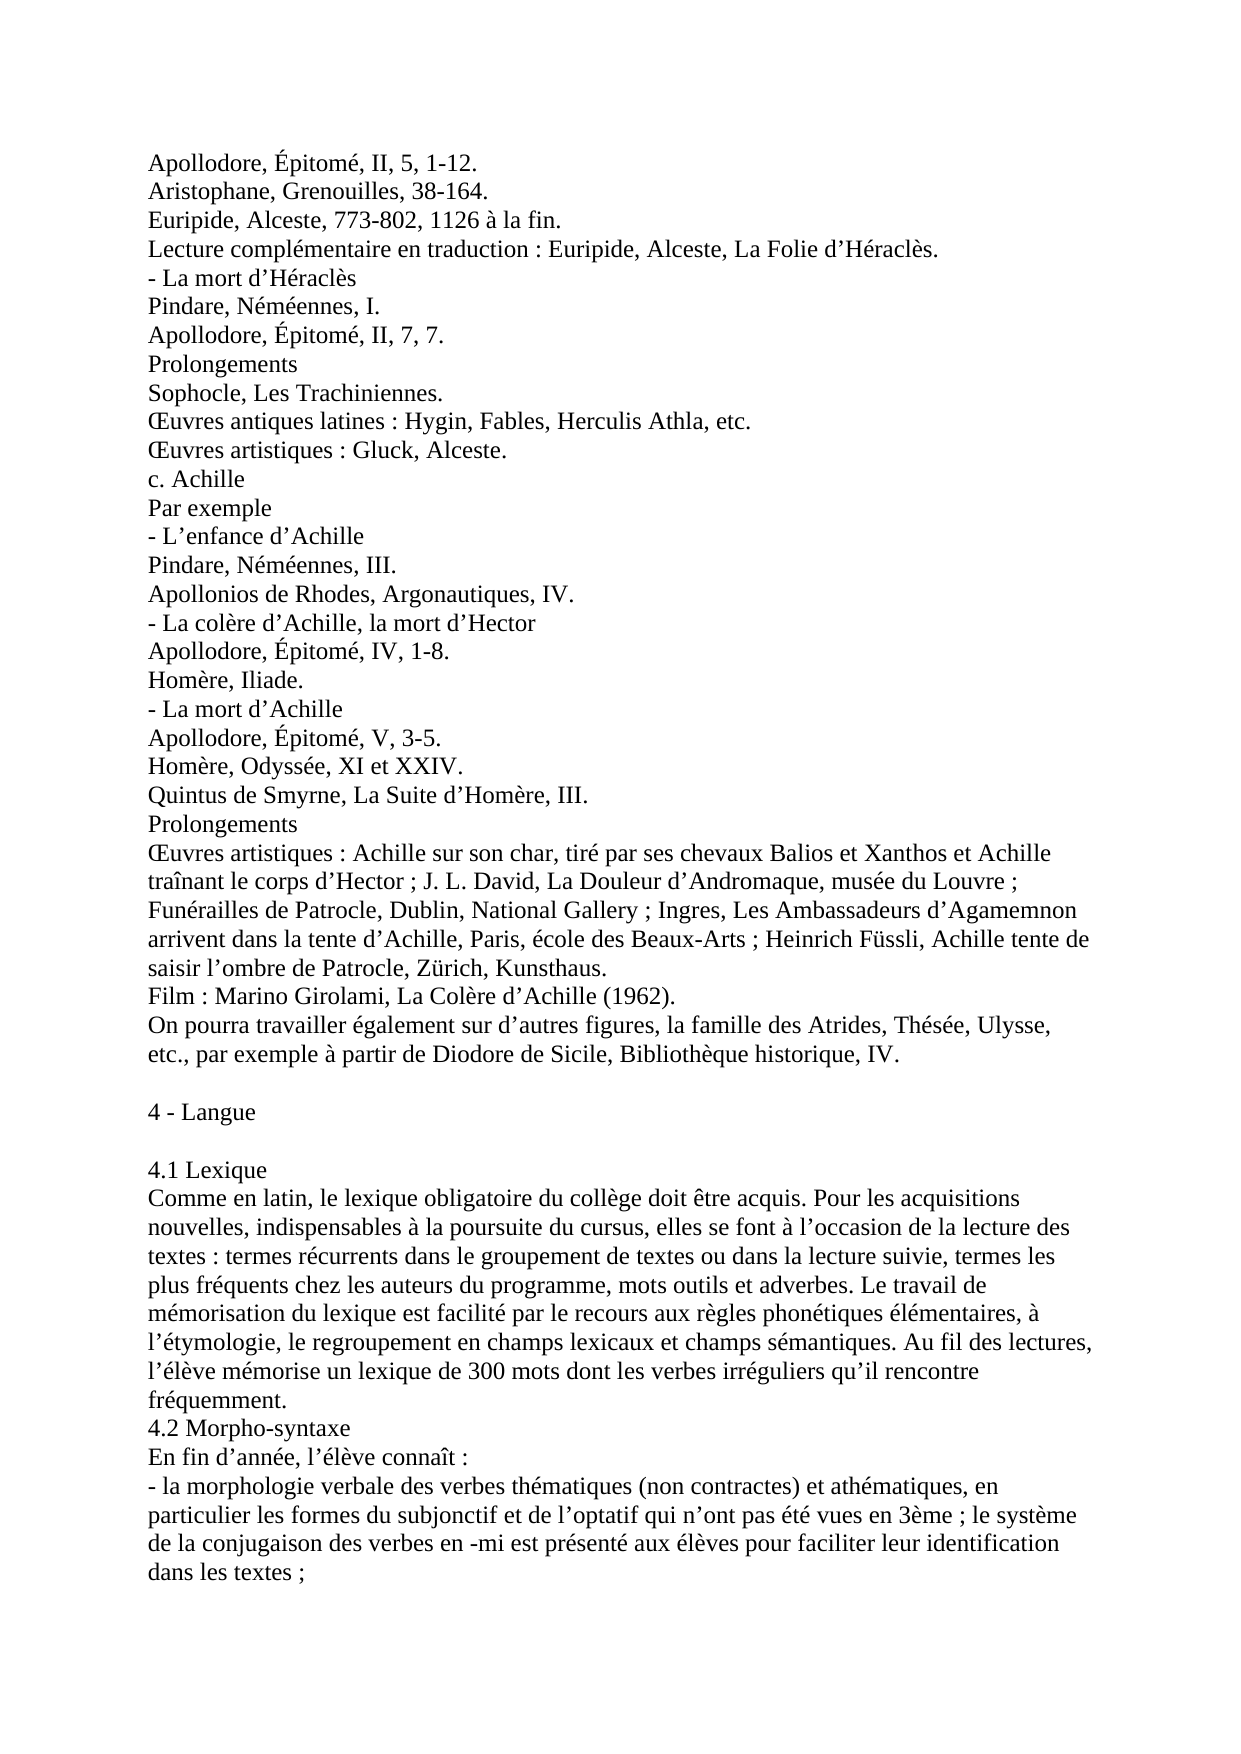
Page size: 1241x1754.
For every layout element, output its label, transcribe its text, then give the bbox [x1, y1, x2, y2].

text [148, 1155, 1093, 1586]
text 4 - Langue [148, 1097, 1093, 1126]
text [148, 148, 1093, 1068]
